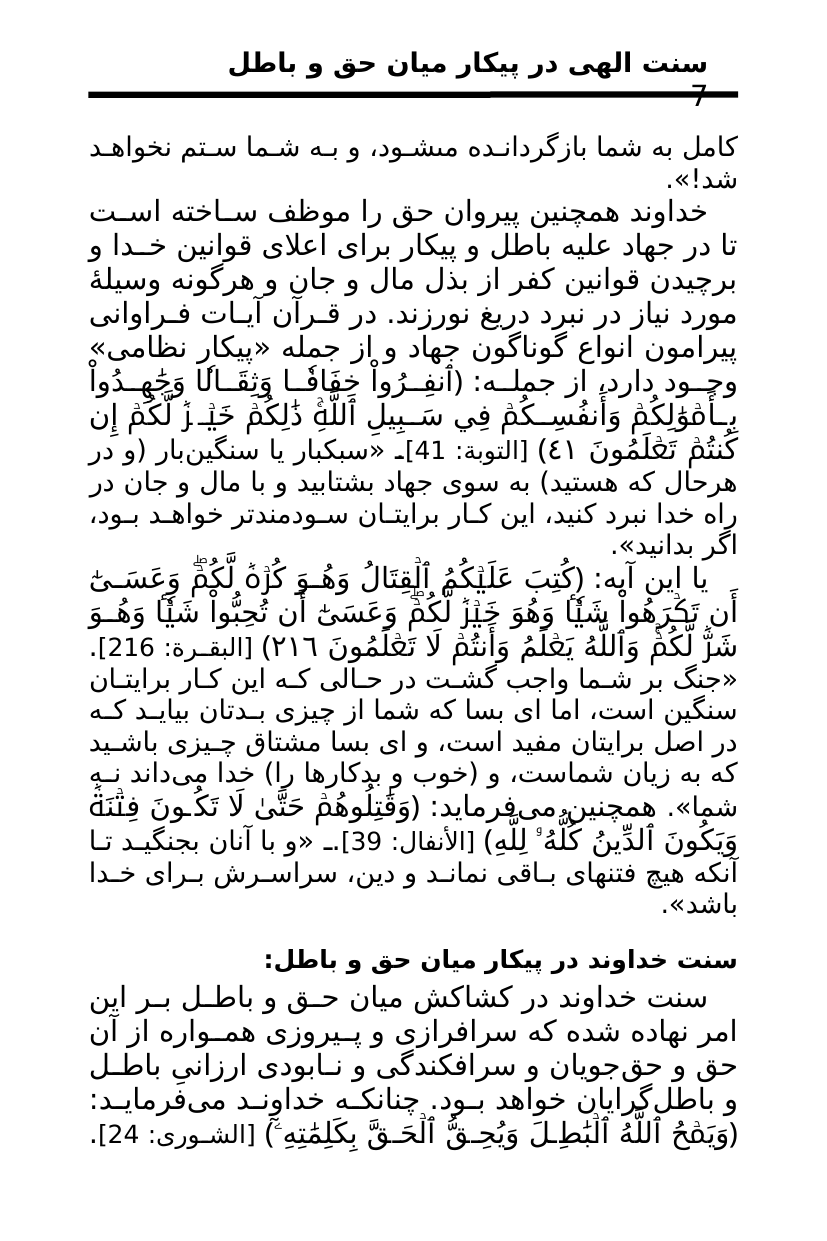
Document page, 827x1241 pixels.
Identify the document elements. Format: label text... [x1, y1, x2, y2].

text سنت خداوند در پیکار میان حق و باطل: [89, 945, 738, 974]
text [89, 132, 738, 195]
text خداوند همچنین پیروان حق را موظف ساخته است تا در جهاد علیه باطل و پیکار برای اعلای قوانین خدا و برچیدن قوانین کفر از بذل مال و جان و هرگونه وسیلۀ مورد نیاز در نبرد دریغ نورزند. در قرآن آیات فراوانی پیرامون انواع گوناگون جهاد و از جمله «پیکار نظامی» وجود دارد، از جمله: ﴿ٱنفِرُواْ خِفَافٗا وَثِقَالٗا وَجَٰهِدُواْ بِأَمۡوَٰلِكُمۡ وَأَنفُسِكُمۡ فِي سَبِيلِ ٱللَّهِۚ ذَٰلِكُمۡ خَيۡرٞ لَّكُمۡ إِن كُنتُمۡ تَعۡلَمُونَ ٤١﴾ [التوبة: 41]. «سبکبار یا سنگین‌بار (و در هرحال که هستید) به سوی جهاد بشتابید و با مال و جان در راه خدا نبرد کنید، این کار برایتان سودمندتر خواهد بود، اگر بدانید». [89, 195, 738, 561]
text یا این آیه: ﴿كُتِبَ عَلَيۡكُمُ ٱلۡقِتَالُ وَهُوَ كُرۡهٞ لَّكُمۡۖ وَعَسَىٰٓ أَن تَكۡرَهُواْ شَيۡ‍ٔٗا وَهُوَ خَيۡرٞ لَّكُمۡۖ وَعَسَىٰٓ أَن تُحِبُّواْ شَيۡ‍ٔٗا وَهُوَ شَرّٞ لَّكُمۡۚ وَٱللَّهُ يَعۡلَمُ وَأَنتُمۡ لَا تَعۡلَمُونَ ٢١٦﴾ [البقرة: 216]. «جنگ بر شما واجب گشت در حالی که این کار برایتان سنگین است، اما ای بسا که شما از چیزی بدتان بیاید که در اصل برایتان مفید است، و ای بسا مشتاق چیزی باشید که به زیان شماست، و (خوب و بدکارها را) خدا می‌داند نه شما». همچنین می‌فرماید: ﴿وَقَٰتِلُوهُمۡ حَتَّىٰ لَا تَكُونَ فِتۡنَةٞ وَيَكُونَ ٱلدِّينُ كُلُّهُۥ لِلَّهِ﴾ [الأنفال: 39]. «و با آنان بجنگید تا آنکه هیچ فتنه‏اى باقى نماند و دین، سراسرش براى خدا باشد». [89, 561, 738, 920]
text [89, 981, 738, 1150]
